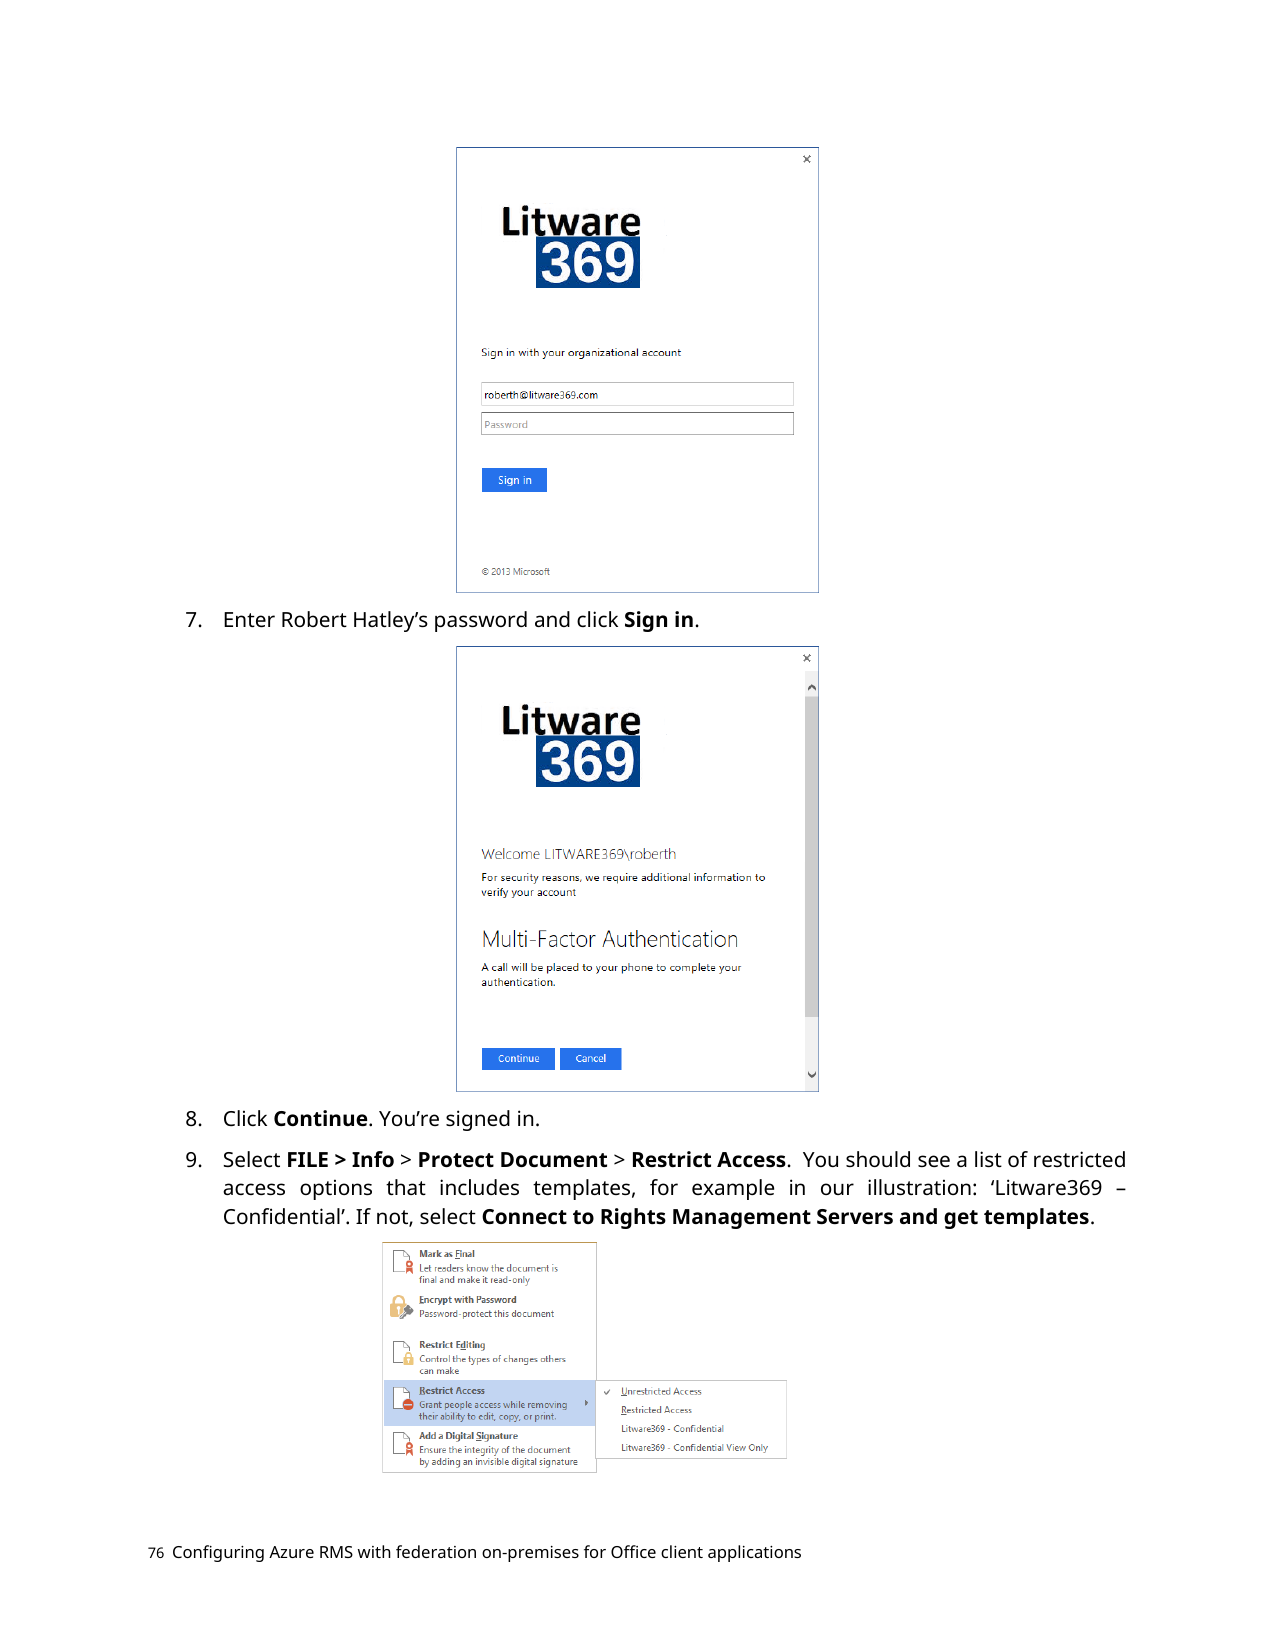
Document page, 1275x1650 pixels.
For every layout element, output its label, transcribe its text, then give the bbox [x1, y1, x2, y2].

picture [382, 1242, 893, 1478]
list Click Continue. You’re signed in. [185, 1104, 1127, 1133]
list Enter Robert Hatley’s password and click Sign in. [185, 605, 1127, 634]
picture [456, 646, 819, 1092]
list Select FILE > Info > Protect Document > Restrict Access. You should see a list of restricted access options that includes templates, for example in our illustration: ‘Litware369 – Confidential’. If not, select Connect to Rights Management Servers and get templates. [185, 1145, 1127, 1230]
picture [456, 147, 819, 593]
